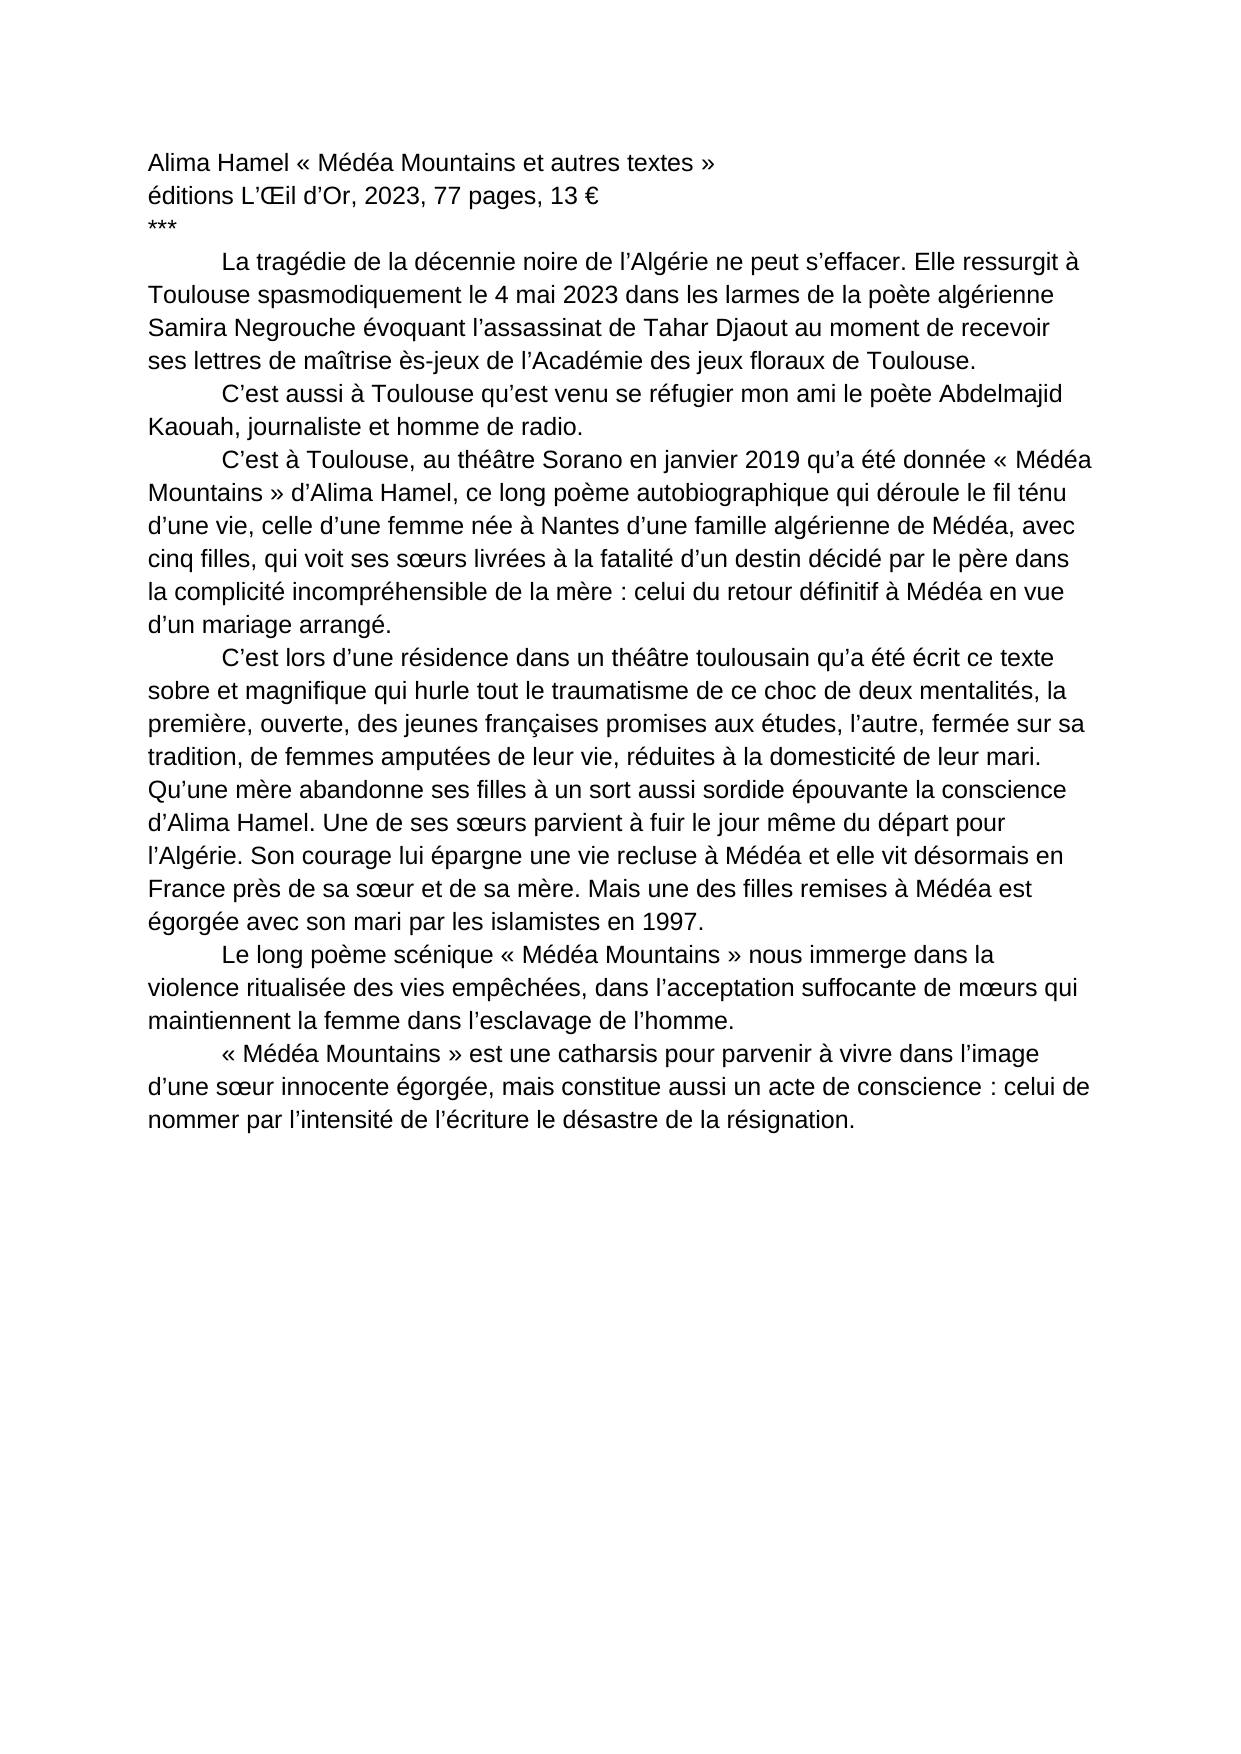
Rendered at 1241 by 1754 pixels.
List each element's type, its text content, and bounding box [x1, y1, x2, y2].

text La tragédie de la décennie noire de l’Algérie ne peut s’effacer. Elle ressurgit à Toulouse spasmodiquement le 4 mai 2023 dans les larmes de la poète algérienne Samira Negrouche évoquant l’assassinat de Tahar Djaout au moment de recevoir ses lettres de maîtrise ès-jeux de l’Académie des jeux floraux de Toulouse. [148, 247, 1093, 374]
text éditions L’Œil d’Or, 2023, 77 pages, 13 € [148, 181, 1093, 209]
text *** [148, 214, 1093, 242]
text Le long poème scénique « Médéa Mountains » nous immerge dans la violence ritualisée des vies empêchées, dans l’acceptation suffocante de mœurs qui maintiennent la femme dans l’esclavage de l’homme. [148, 940, 1093, 1035]
text Alima Hamel « Médéa Mountains et autres textes » [148, 148, 1093, 176]
text C’est aussi à Toulouse qu’est venu se réfugier mon ami le poète Abdelmajid Kaouah, journaliste et homme de radio. [148, 379, 1093, 441]
text C’est lors d’une résidence dans un théâtre toulousain qu’a été écrit ce texte sobre et magnifique qui hurle tout le traumatisme de ce choc de deux mentalités, la première, ouverte, des jeunes françaises promises aux études, l’autre, fermée sur sa tradition, de femmes amputées de leur vie, réduites à la domesticité de leur mari. Qu’une mère abandonne ses filles à un sort aussi sordide épouvante la conscience d’Alima Hamel. Une de ses sœurs parvient à fuir le jour même du départ pour l’Algérie. Son courage lui épargne une vie recluse à Médéa et elle vit désormais en France près de sa sœur et de sa mère. Mais une des filles remises à Médéa est égorgée avec son mari par les islamistes en 1997. [148, 643, 1093, 936]
text « Médéa Mountains » est une catharsis pour parvenir à vivre dans l’image d’une sœur innocente égorgée, mais constitue aussi un acte de conscience : celui de nommer par l’intensité de l’écriture le désastre de la résignation. [148, 1039, 1093, 1134]
text C’est à Toulouse, au théâtre Sorano en janvier 2019 qu’a été donnée « Médéa Mountains » d’Alima Hamel, ce long poème autobiographique qui déroule le fil ténu d’une vie, celle d’une femme née à Nantes d’une famille algérienne de Médéa, avec cinq filles, qui voit ses sœurs livrées à la fatalité d’un destin décidé par le père dans la complicité incompréhensible de la mère : celui du retour définitif à Médéa en vue d’un mariage arrangé. [148, 445, 1093, 639]
